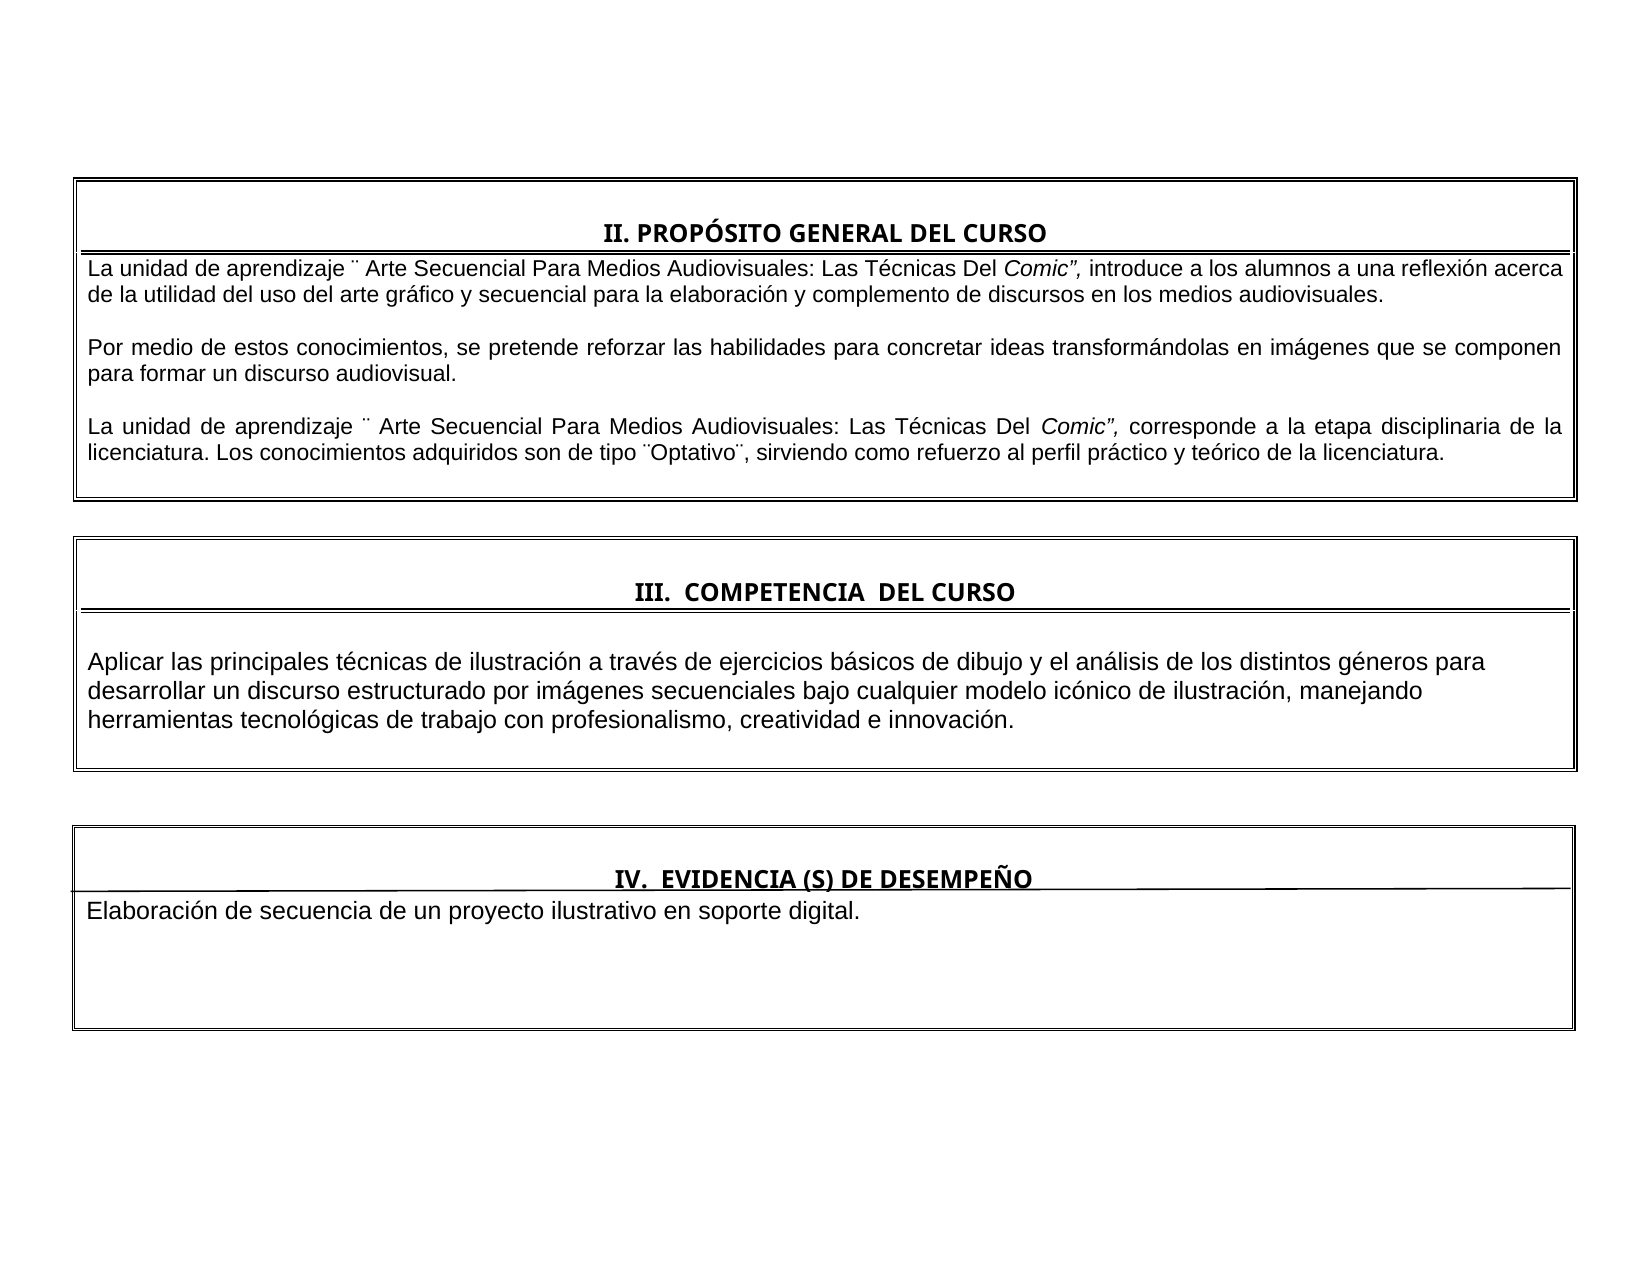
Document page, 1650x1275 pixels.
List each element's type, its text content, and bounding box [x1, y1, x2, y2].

table_header II. PROPÓSITO GENERAL DEL CURSO [77, 182, 1573, 250]
table_cell Aplicar las principales técnicas de ilustración a través de ejercicios básicos de dibujo y el análisis de los distintos géneros para desarrollar un discurso estructurado por imágenes secuenciales bajo cualquier modelo icónico de ilustración, manejando herramientas tecnológicas de trabajo con profesionalismo, creatividad e innovación. [75, 608, 1575, 767]
table_cell La unidad de aprendizaje ¨ Arte Secuencial Para Medios Audiovisuales: Las Técnicas Del Comic”, introduce a los alumnos a una reflexión acerca de la utilidad del uso del arte gráfico y secuencial para la elaboración y complemento de discursos en los medios audiovisuales. Por medio de estos conocimientos, se pretende reforzar las habilidades para concretar ideas transformándolas en imágenes que se componen para formar un discurso audiovisual. La unidad de aprendizaje ¨ Arte Secuencial Para Medios Audiovisuales: Las Técnicas Del Comic”, corresponde a la etapa disciplinaria de la licenciatura. Los conocimientos adquiridos son de tipo ¨Optativo¨, sirviendo como refuerzo al perfil práctico y teórico de la licenciatura. [75, 250, 1575, 497]
table_header III. COMPETENCIA DEL CURSO [77, 540, 1573, 608]
table_header IV. EVIDENCIA (S) DE DESEMPEÑO Elaboración de secuencia de un proyecto ilustrativo en soporte digital. [75, 828, 1572, 1028]
